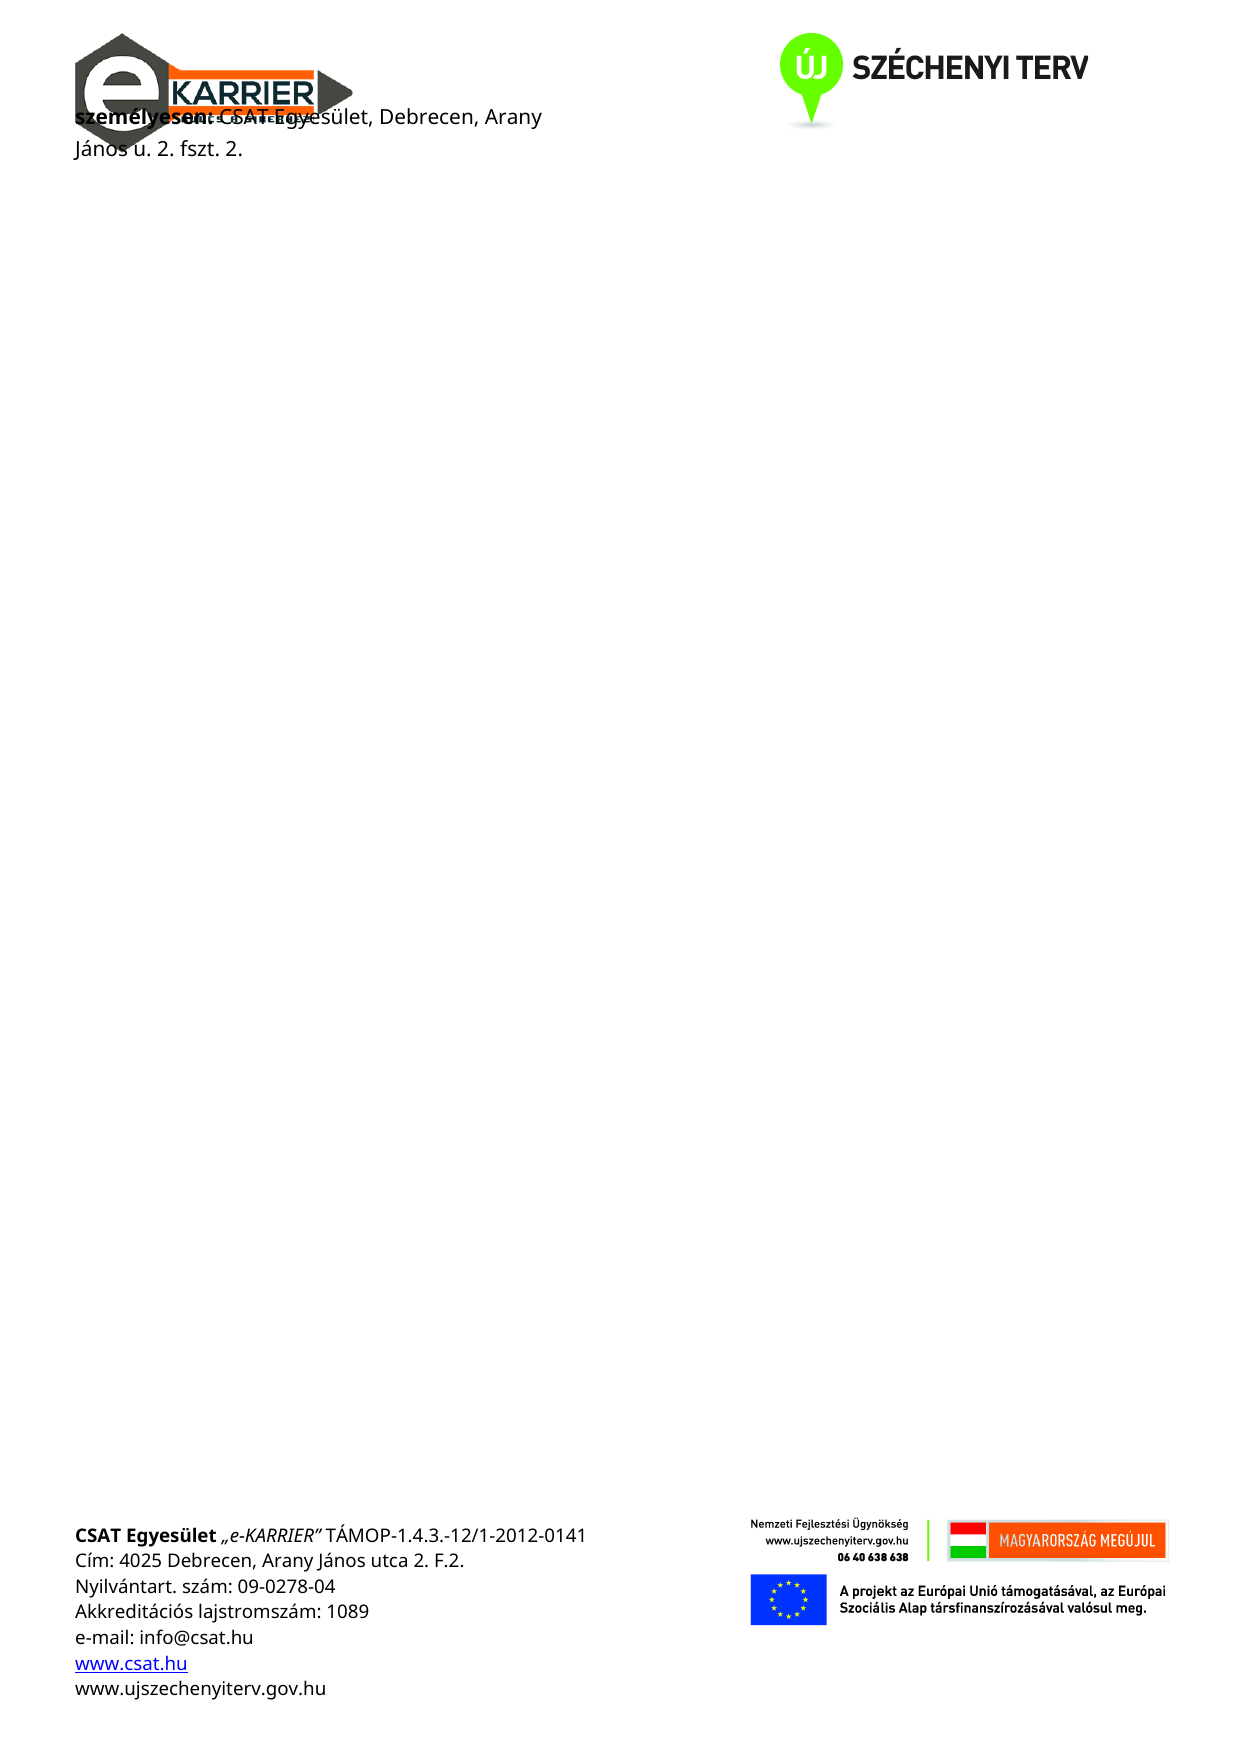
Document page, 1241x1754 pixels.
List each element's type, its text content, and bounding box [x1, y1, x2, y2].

picture [774, 33, 1089, 130]
list személyesen: CSAT Egyesület, Debrecen, Arany János u. 2. fszt. 2. [75, 102, 583, 163]
picture [65, 28, 357, 157]
picture [722, 1496, 1195, 1643]
